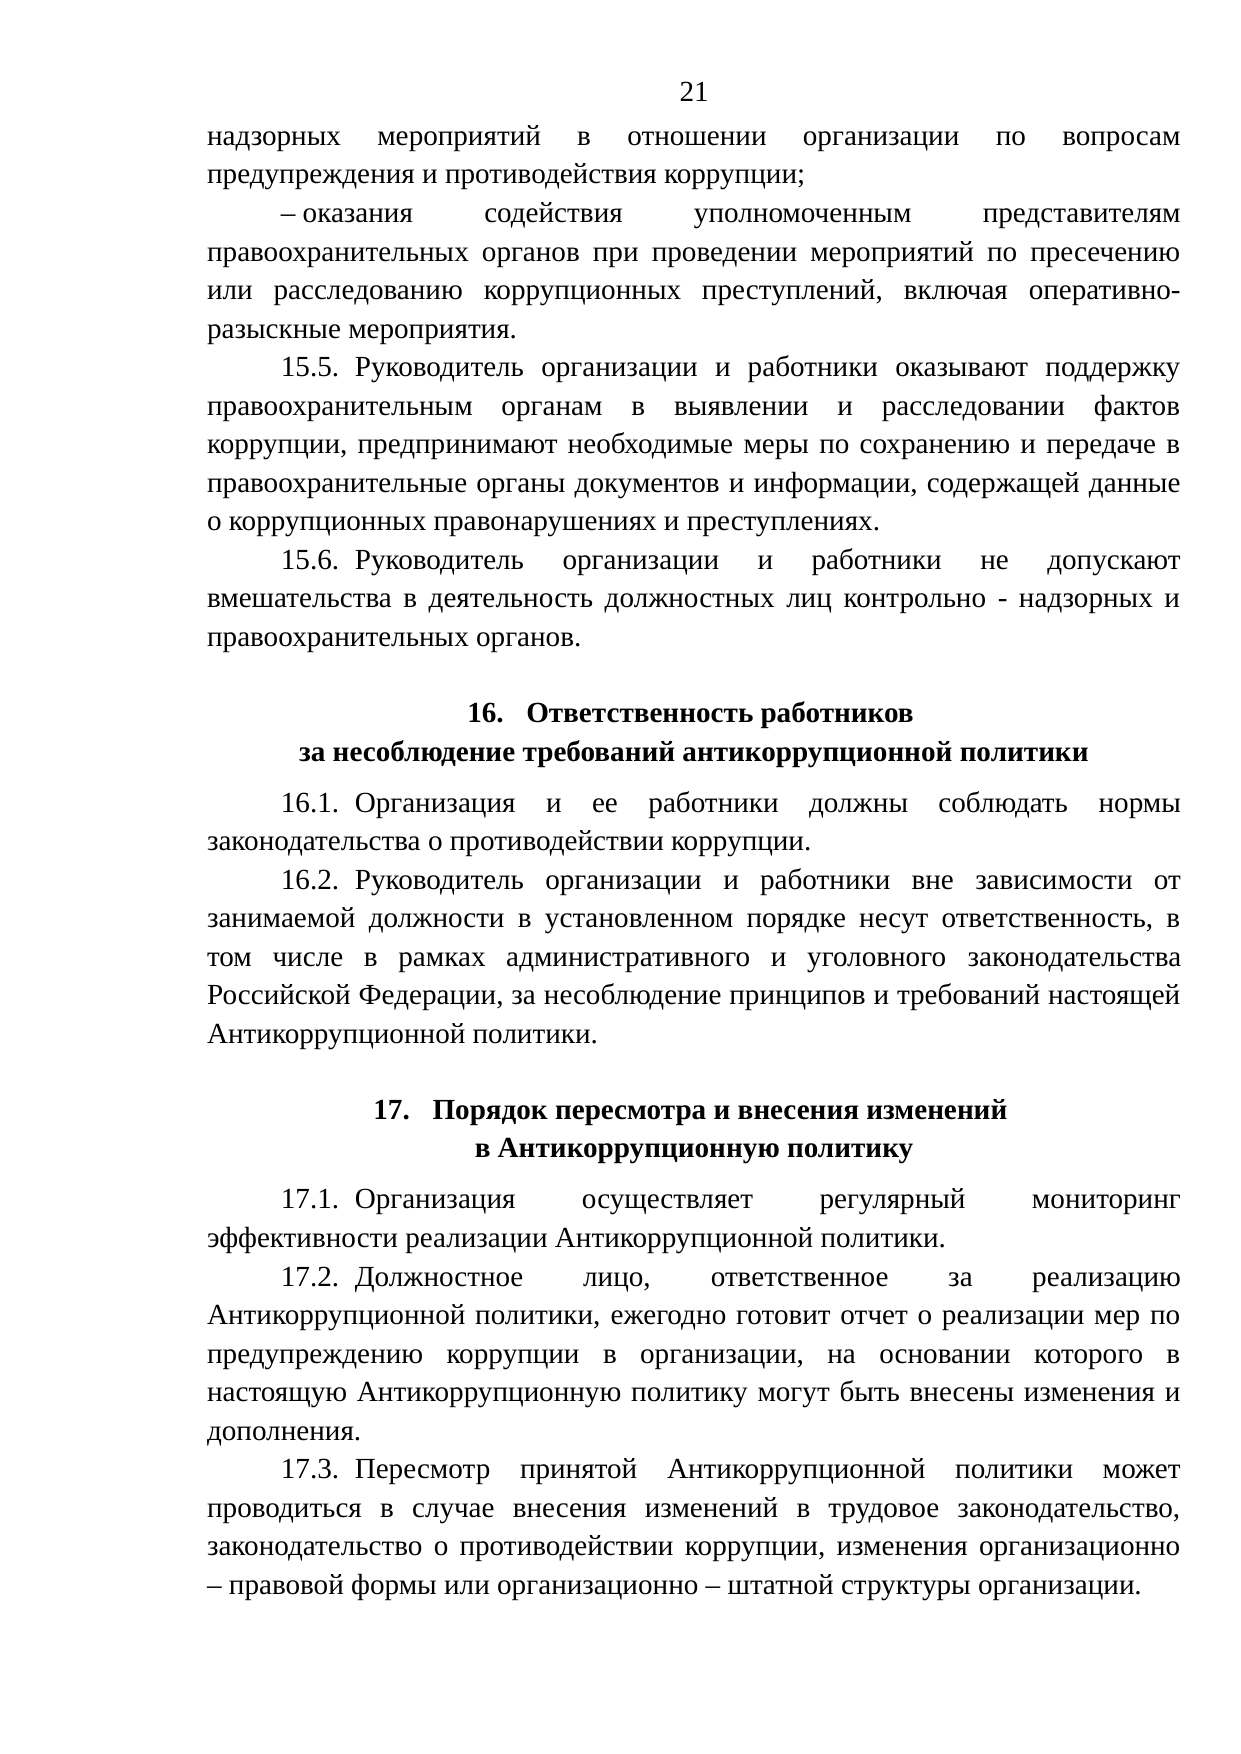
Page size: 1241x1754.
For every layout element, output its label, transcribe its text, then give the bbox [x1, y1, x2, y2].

list Должностное лицо, ответственное за реализацию Антикоррупционной политики, ежегодно готовит отчет о реализации мер по предупреждению коррупции в организации, на основании которого в настоящую Антикоррупционную политику могут быть внесены изменения и дополнения. [207, 1259, 1181, 1446]
text – оказания содействия уполномоченным представителям правоохранительных органов при проведении мероприятий по пресечению или расследованию коррупционных преступлений, включая оперативно-разыскные мероприятия. [207, 195, 1181, 344]
list Руководитель организации и работники не допускают вмешательства в деятельность должностных лиц контрольно - надзорных и правоохранительных органов. [207, 542, 1181, 653]
list Организация и ее работники должны соблюдать нормы законодательства о противодействии коррупции. [207, 785, 1181, 857]
list Пересмотр принятой Антикоррупционной политики может проводиться в случае внесения изменений в трудовое законодательство, законодательство о противодействии коррупции, изменения организационно – правовой формы или организационно – штатной структуры организации. [207, 1451, 1181, 1601]
list Организация осуществляет регулярный мониторинг эффективности реализации Антикоррупционной политики. [207, 1182, 1181, 1254]
list Руководитель организации и работники вне зависимости от занимаемой должности в установленном порядке несут ответственность, в том числе в рамках административного и уголовного законодательства Российской Федерации, за несоблюдение принципов и требований настоящей Антикоррупционной политики. [207, 862, 1181, 1049]
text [207, 118, 1181, 190]
list Руководитель организации и работники оказывают поддержку правоохранительным органам в выявлении и расследовании фактов коррупции, предпринимают необходимые меры по сохранению и передаче в правоохранительные органы документов и информации, содержащей данные о коррупционных правонарушениях и преступлениях. [207, 349, 1181, 537]
list Ответственность работников за несоблюдение требований антикоррупционной политики [207, 695, 1181, 767]
list Порядок пересмотра и внесения изменений в Антикоррупционную политику [207, 1092, 1181, 1164]
